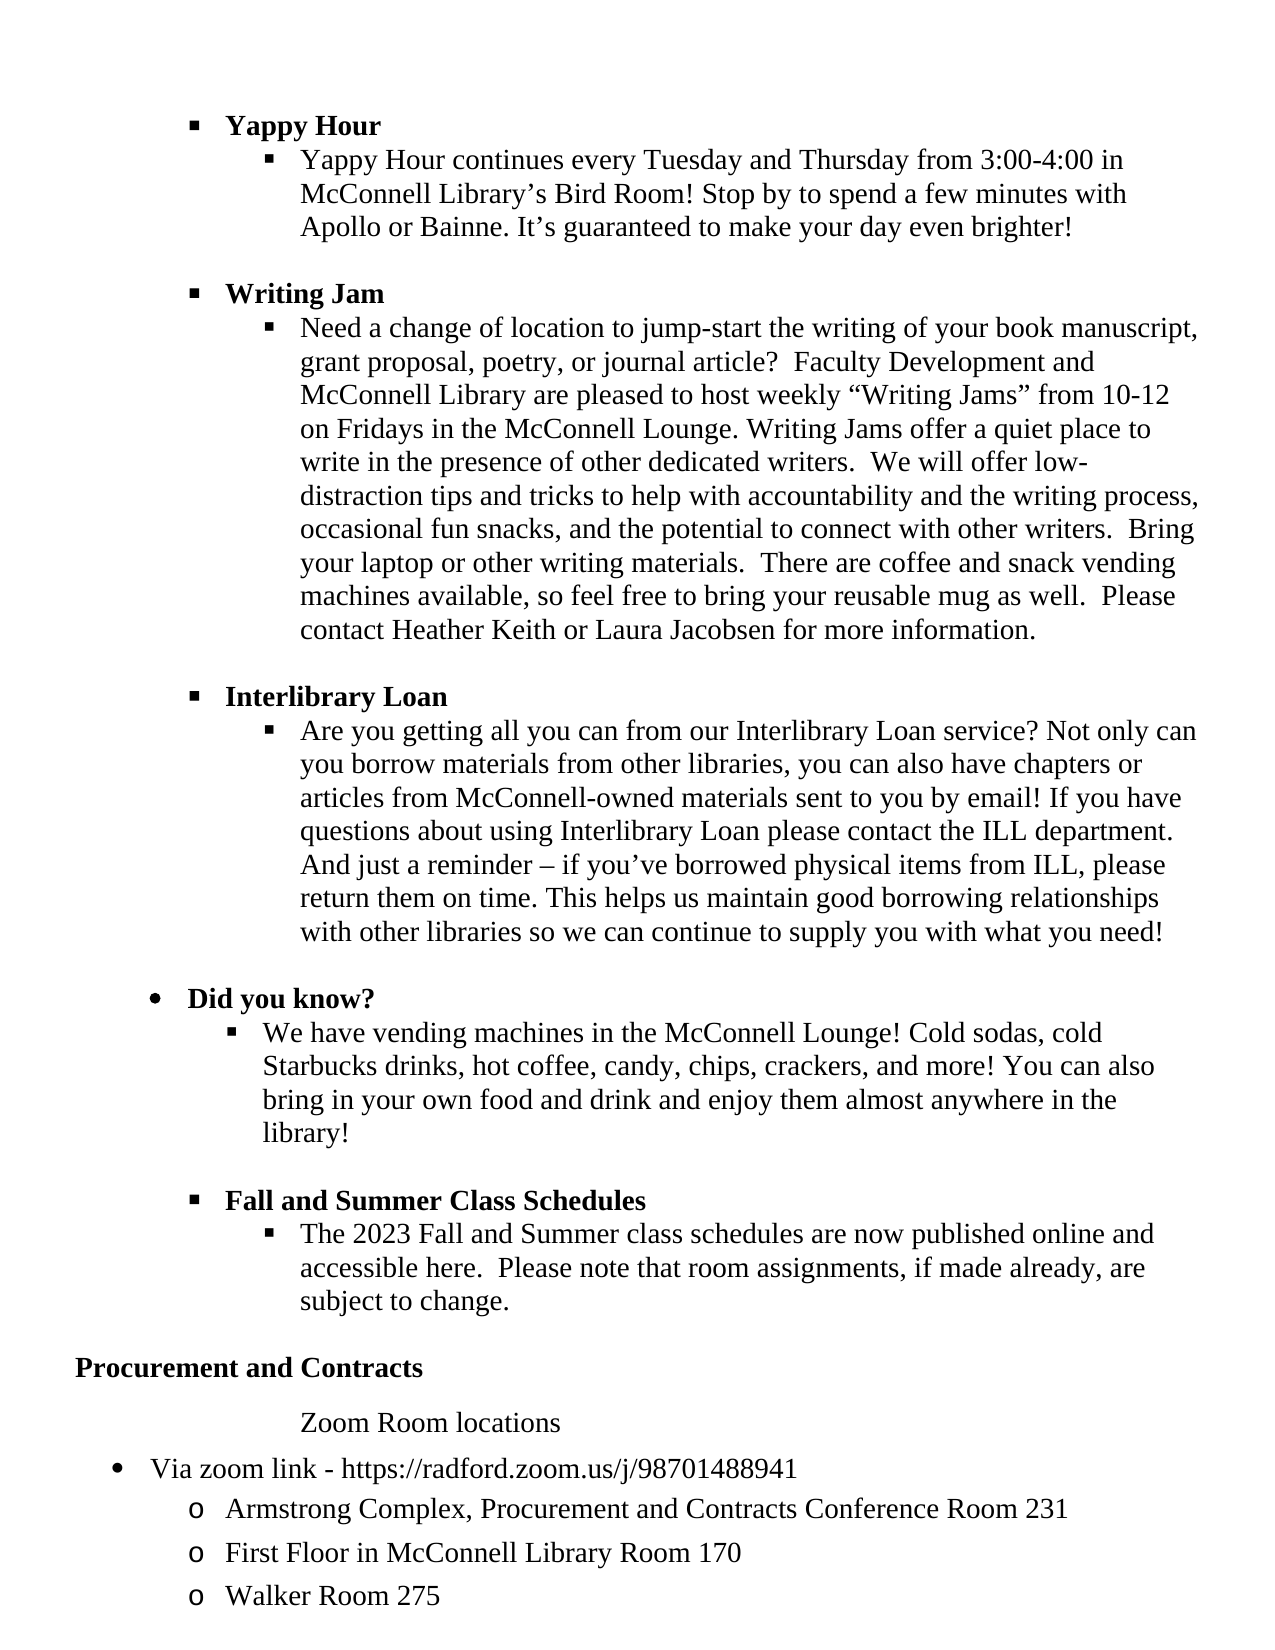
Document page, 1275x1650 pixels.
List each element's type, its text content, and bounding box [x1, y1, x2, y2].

list Writing Jam [187, 276, 1200, 310]
list Did you know? [150, 981, 1200, 1015]
list Fall and Summer Class Schedules [187, 1183, 1200, 1216]
list The 2023 Fall and Summer class schedules are now published online and accessible here. Please note that room assignments, if made already, are subject to change. [262, 1216, 1200, 1317]
list Need a change of location to jump-start the writing of your book manuscript, grant proposal, poetry, or journal article? Faculty Development and McConnell Library are pleased to host weekly “Writing Jams” from 10-12 on Fridays in the McConnell Lounge. Writing Jams offer a quiet place to write in the presence of other dedicated writers. We will offer low-distraction tips and tricks to help with accountability and the writing process, occasional fun snacks, and the potential to connect with other writers. Bring your laptop or other writing materials. There are coffee and snack vending machines available, so feel free to bring your reusable mug as well. Please contact Heather Keith or Laura Jacobsen for more information. [262, 310, 1200, 646]
list Interlibrary Loan [187, 679, 1200, 713]
list We have vending machines in the McConnell Lounge! Cold sodas, cold Starbucks drinks, hot coffee, candy, chips, crackers, and more! You can also bring in your own food and drink and enjoy them almost anywhere in the library! [225, 1015, 1200, 1149]
list Are you getting all you can from our Interlibrary Loan service? Not only can you borrow materials from other libraries, you can also have chapters or articles from McConnell-owned materials sent to you by email! If you have questions about using Interlibrary Loan please contact the ILL department. And just a reminder – if you’ve borrowed physical items from ILL, please return them on time. This helps us maintain good borrowing relationships with other libraries so we can continue to supply you with what you need! [262, 713, 1200, 948]
text Procurement and Contracts [75, 1351, 1200, 1384]
list Yappy Hour [187, 108, 1200, 142]
list Yappy Hour continues every Tuesday and Thursday from 3:00-4:00 in McConnell Library’s Bird Room! Stop by to spend a few minutes with Apollo or Bainne. It’s guaranteed to make your day even brighter! [262, 142, 1200, 243]
